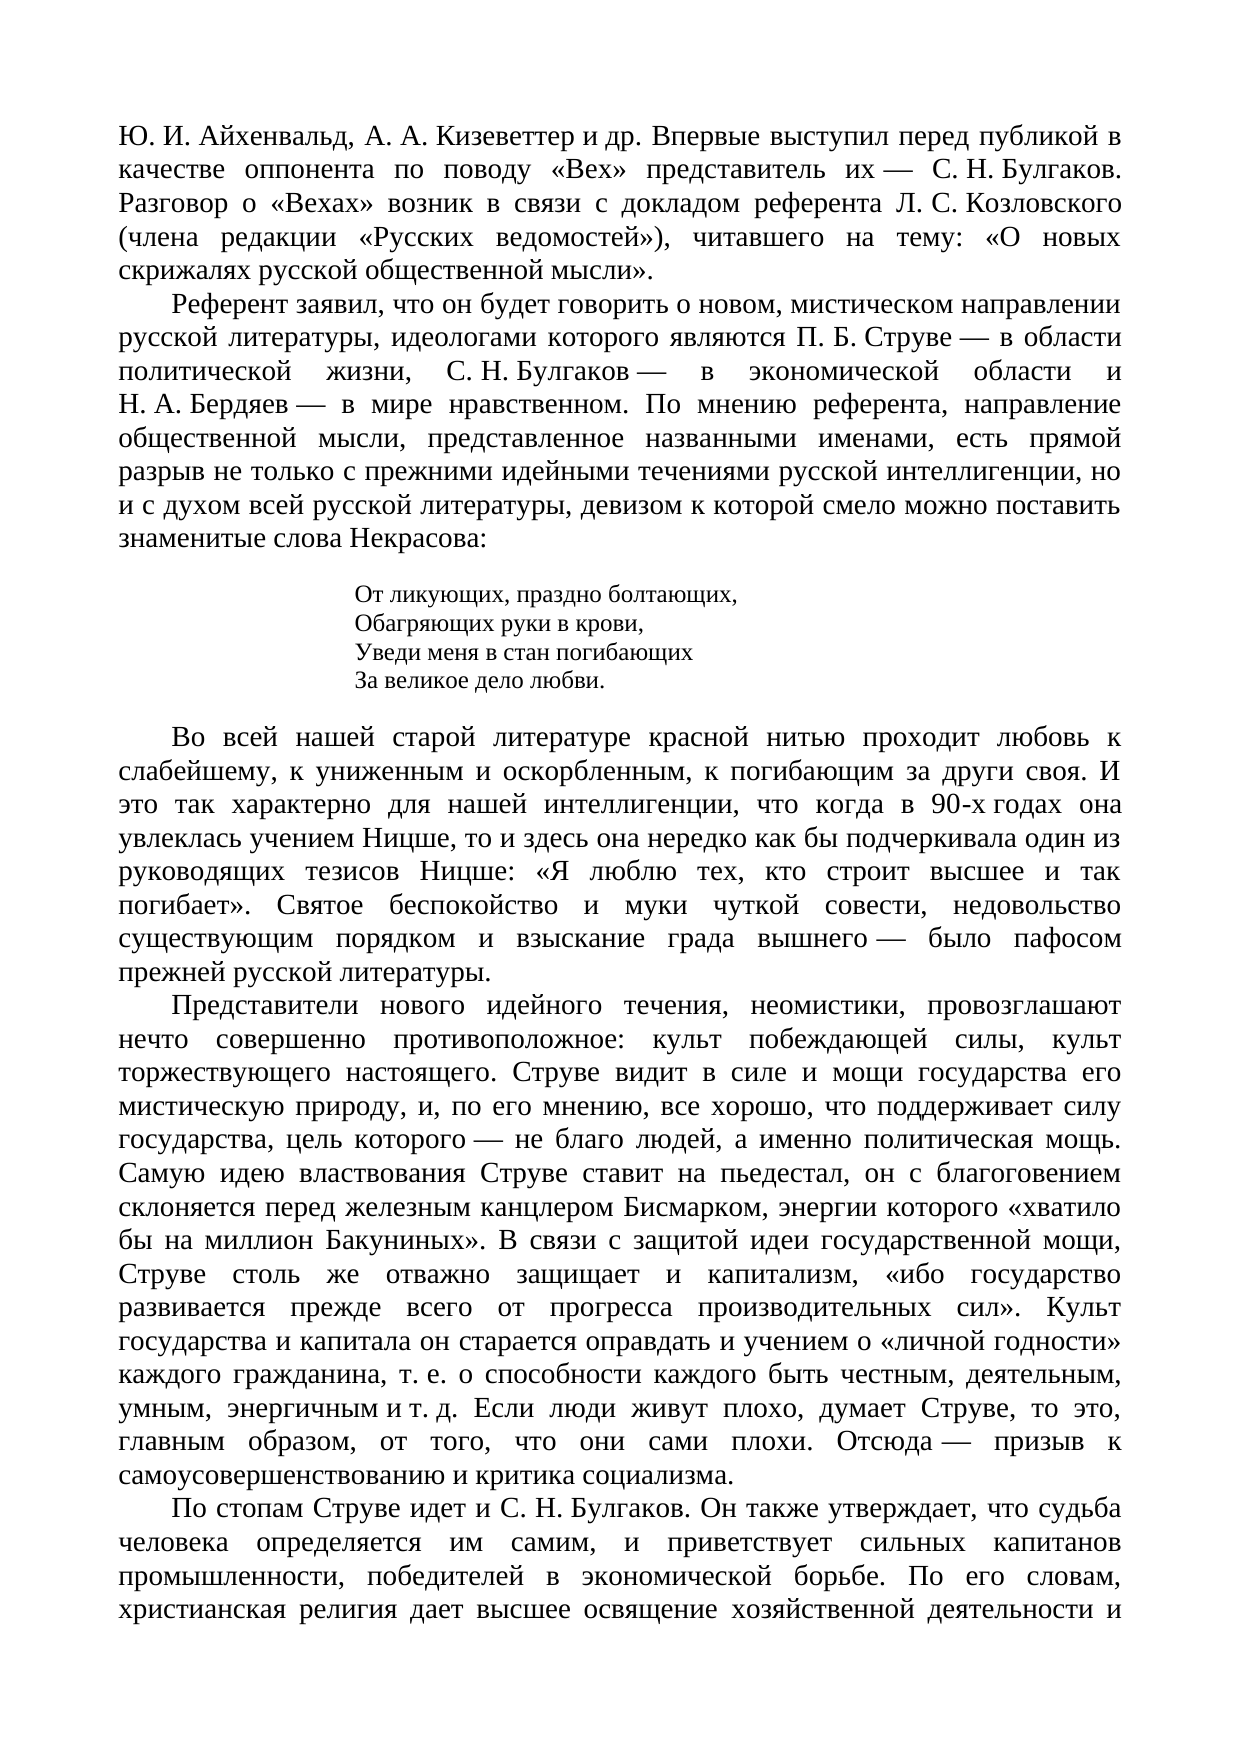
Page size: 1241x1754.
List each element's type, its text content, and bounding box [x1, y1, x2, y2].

text Референт заявил, что он будет говорить о новом, мистическом направлении русской литературы, идеологами которого являются П. Б. Струве — в области политической жизни, С. Н. Булгаков — в экономической области и Н. А. Бердяев — в мире нравственном. По мнению референта, направление общественной мысли, представленное названными именами, есть прямой разрыв не только с прежними идейными течениями русской интеллигенции, но и с духом всей русской литературы, девизом к которой смело можно поставить знаменитые слова Некрасова: [118, 286, 1122, 554]
text Во всей нашей старой литературе красной нитью проходит любовь к слабейшему, к униженным и оскорбленным, к погибающим за други своя. И это так характерно для нашей интеллигенции, что когда в 90-х годах {97} она увлеклась учением Ницше, то и здесь она нередко как бы подчеркивала один из руководящих тезисов Ницше: «Я люблю тех, кто строит высшее и так погибает». Святое беспокойство и муки чуткой совести, недовольство существующим порядком и взыскание града вышнего — было пафосом прежней русской литературы. [118, 719, 1122, 987]
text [118, 118, 1122, 286]
text Представители нового идейного течения, неомистики, провозглашают нечто совершенно противоположное: культ побеждающей силы, культ торжествующего настоящего. Струве видит в силе и мощи государства его мистическую природу, и, по его мнению, все хорошо, что поддерживает силу государства, цель которого — не благо людей, а именно политическая мощь. Самую идею властвования Струве ставит на пьедестал, он с благоговением склоняется перед железным канцлером Бисмарком, энергии которого «хватило бы на миллион Бакуниных». В связи с защитой идеи государственной мощи, Струве столь же отважно защищает и капитализм, «ибо государство развивается прежде всего от прогресса производительных сил». Культ государства и капитала он старается оправдать и учением о «личной годности» каждого гражданина, т. е. о способности каждого быть честным, деятельным, умным, энергичным и т. д. Если люди живут плохо, думает Струве, то это, главным образом, от того, что они сами плохи. Отсюда — призыв к самоусовершенствованию и критика социализма. [118, 987, 1122, 1491]
text От ликующих, праздно болтающих, Обагряющих руки в крови, Уведи меня в стан погибающих За великое дело любви. [354, 579, 1122, 694]
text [118, 1491, 1122, 1625]
